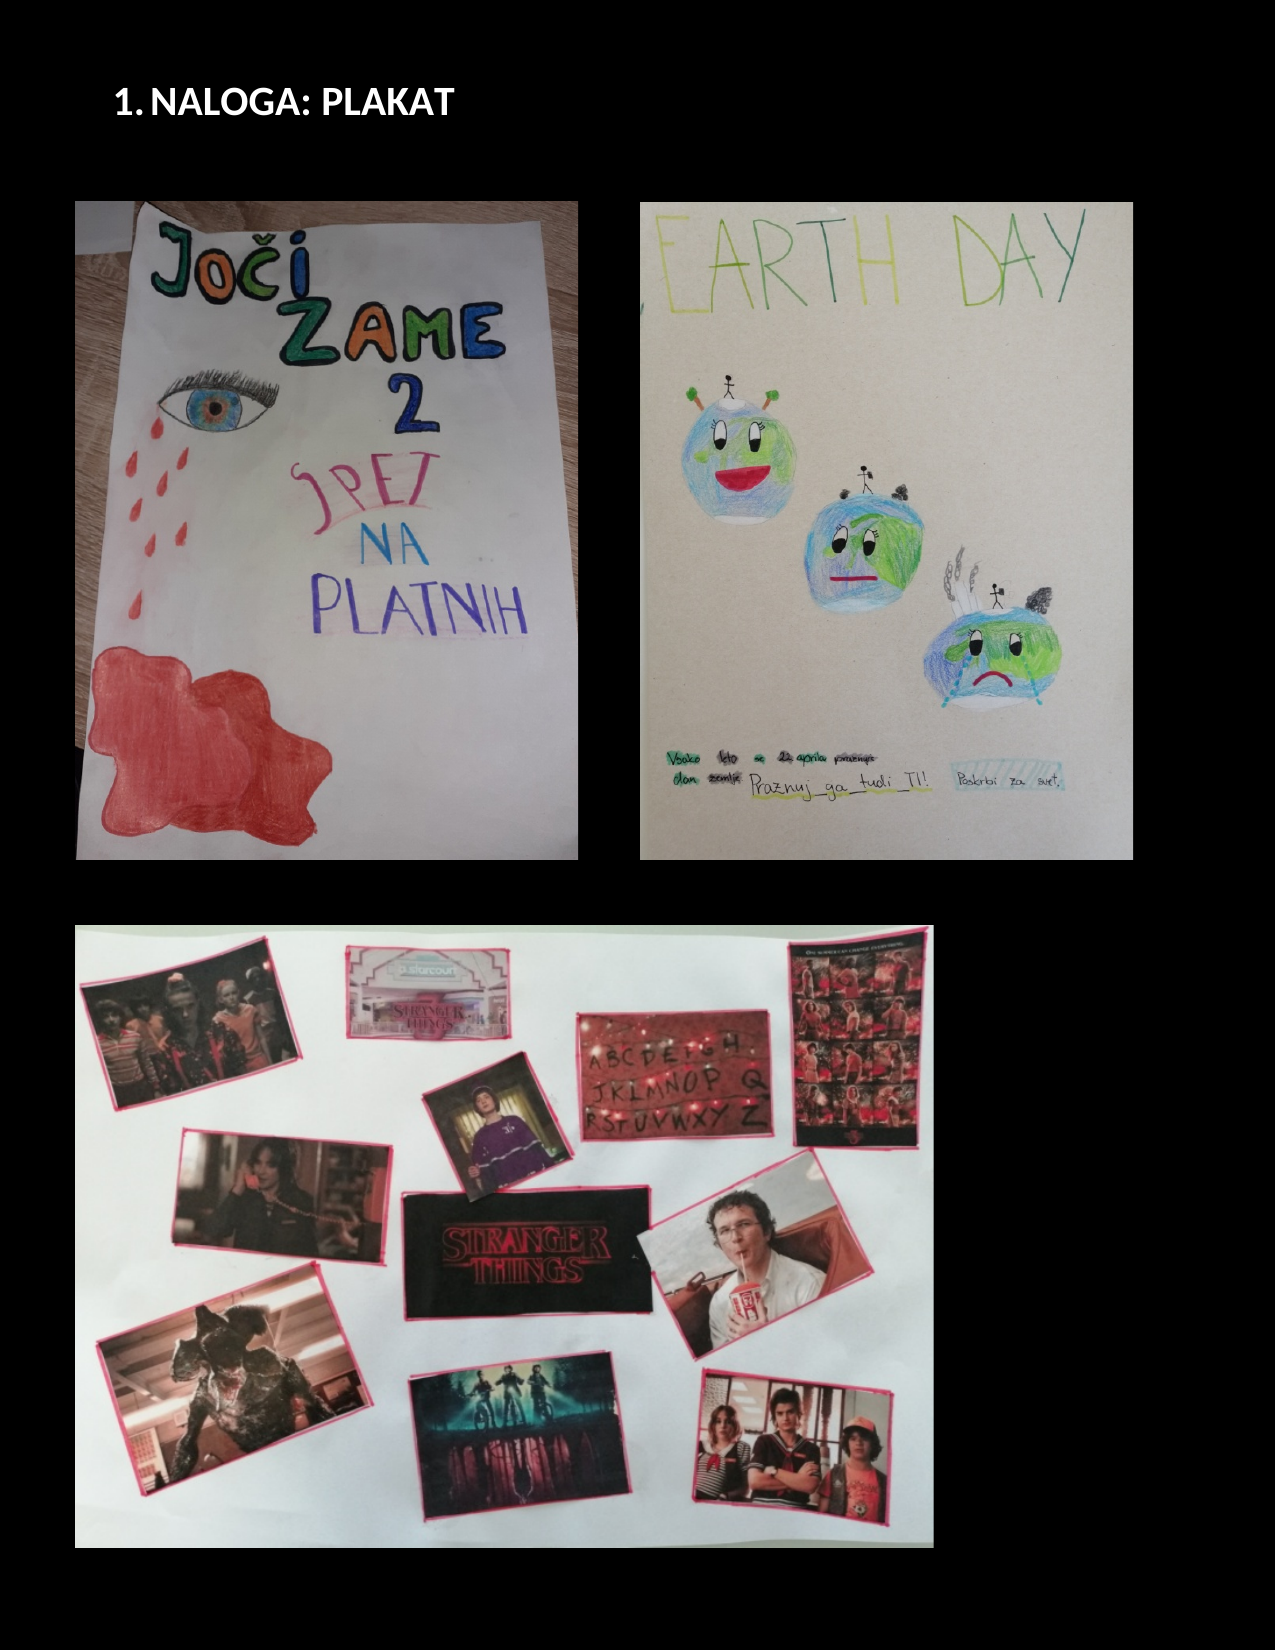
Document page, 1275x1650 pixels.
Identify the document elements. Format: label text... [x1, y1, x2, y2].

list NALOGA: PLAKAT [112, 75, 1200, 126]
picture [640, 202, 1134, 860]
picture [75, 925, 934, 1548]
picture [75, 201, 579, 860]
